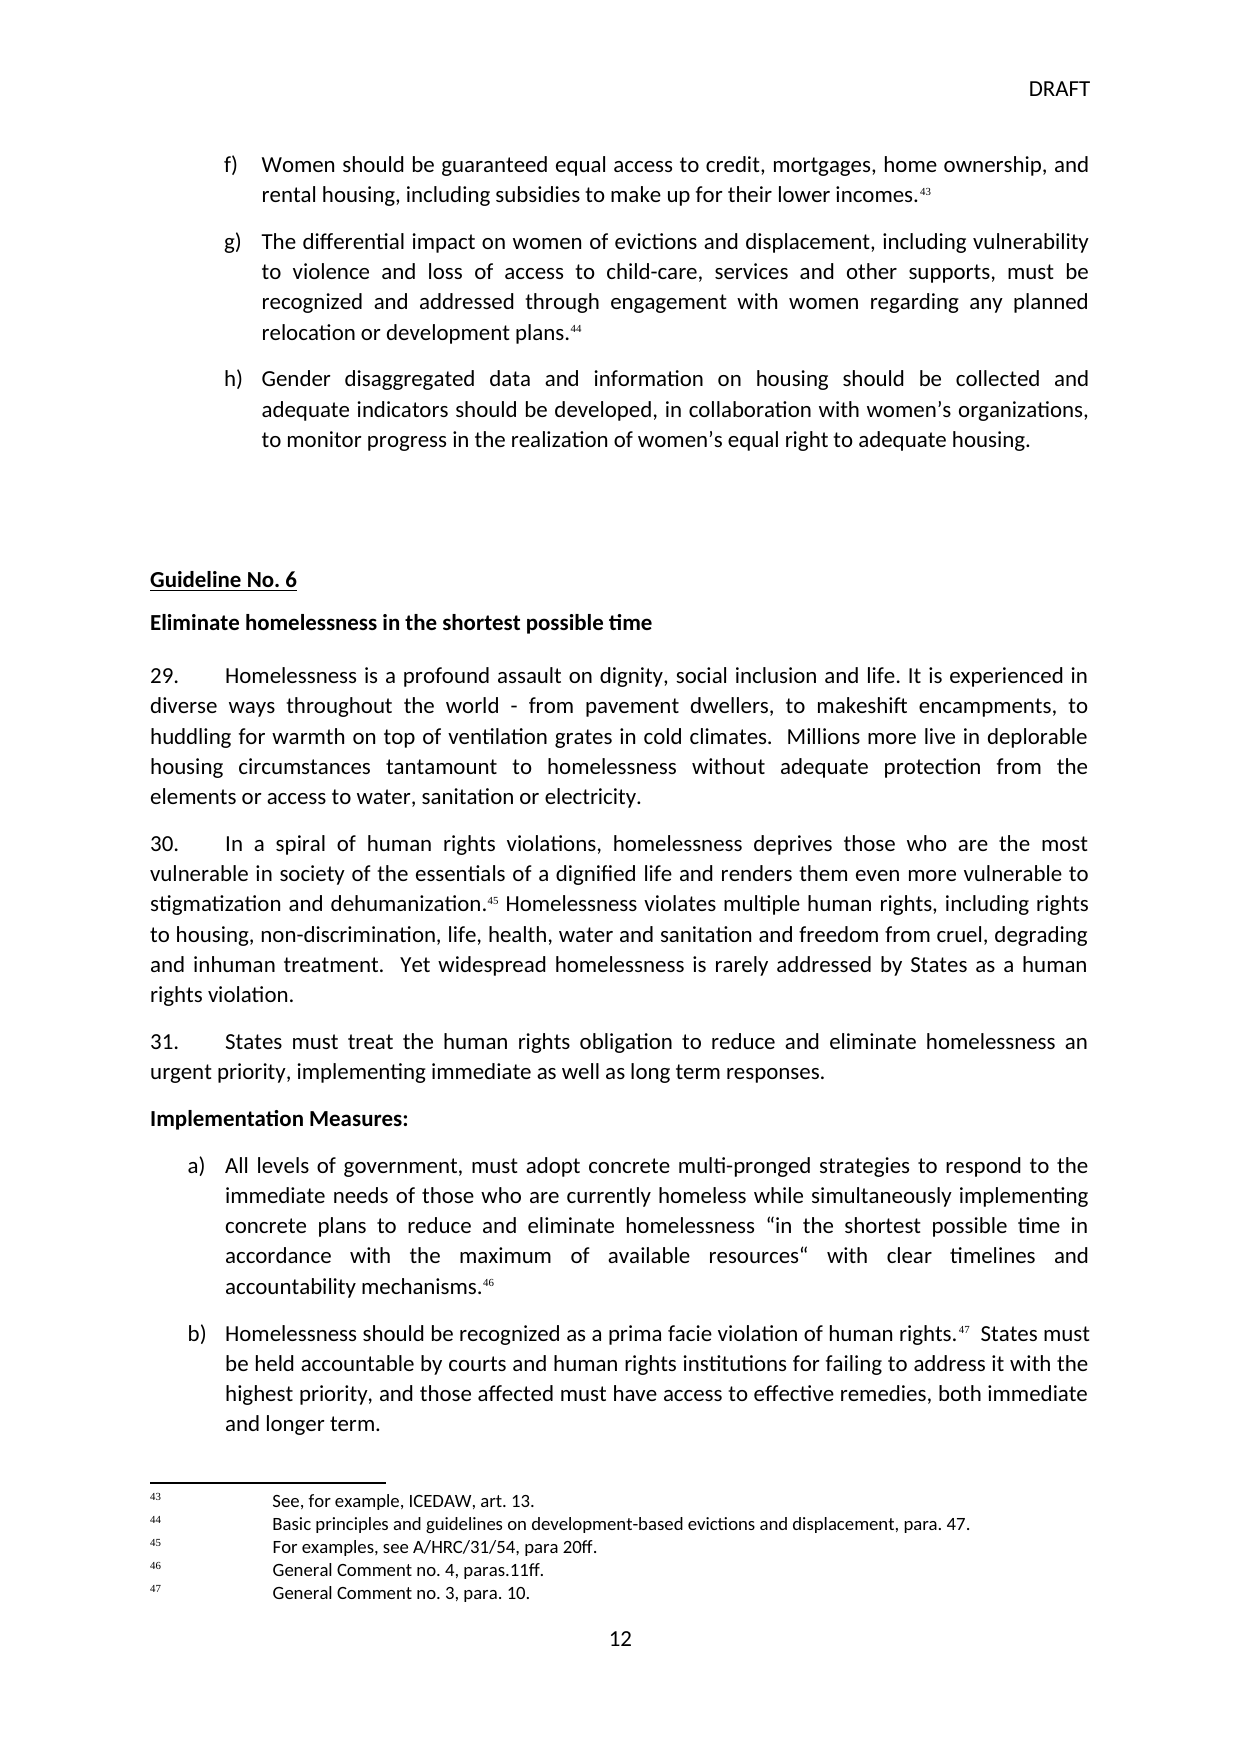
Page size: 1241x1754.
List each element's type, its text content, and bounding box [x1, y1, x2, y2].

list All levels of government, must adopt concrete multi-pronged strategies to respond to the immediate needs of those who are currently homeless while simultaneously implementing concrete plans to reduce and eliminate homelessness “in the shortest possible time in accordance with the maximum of available resources“ with clear timelines and accountability mechanisms. [187, 1151, 1090, 1300]
list Gender disaggregated data and information on housing should be collected and adequate indicators should be developed, in collaboration with women’s organizations, to monitor progress in the realization of women’s equal right to adequate housing. [224, 364, 1090, 453]
text 31. States must treat the human rights obligation to reduce and eliminate homelessness an urgent priority, implementing immediate as well as long term responses. [150, 1027, 1090, 1085]
text 30. In a spiral of human rights violations, homelessness deprives those who are the most vulnerable in society of the essentials of a dignified life and renders them even more vulnerable to stigmatization and dehumanization. Homelessness violates multiple human rights, including rights to housing, non-discrimination, life, health, water and sanitation and freedom from cruel, degrading and inhuman treatment. Yet widespread homelessness is rarely addressed by States as a human rights violation. [150, 829, 1090, 1008]
list Homelessness should be recognized as a prima facie violation of human rights. States must be held accountable by courts and human rights institutions for failing to address it with the highest priority, and those affected must have access to effective remedies, both immediate and longer term. [187, 1319, 1090, 1437]
subtitle Eliminate homelessness in the shortest possible time [150, 608, 1090, 636]
text 29. Homelessness is a profound assault on dignity, social inclusion and life. It is experienced in diverse ways throughout the world - from pavement dwellers, to makeshift encampments, to huddling for warmth on top of ventilation grates in cold climates. Millions more live in deplorable housing circumstances tantamount to homelessness without adequate protection from the elements or access to water, sanitation or electricity. [150, 661, 1090, 810]
list Women should be guaranteed equal access to credit, mortgages, home ownership, and rental housing, including subsidies to make up for their lower incomes. [224, 150, 1090, 208]
list The differential impact on women of evictions and displacement, including vulnerability to violence and loss of access to child-care, services and other supports, must be recognized and addressed through engagement with women regarding any planned relocation or development plans. [224, 227, 1090, 346]
text Implementation Measures: [150, 1104, 1090, 1132]
subtitle Guideline No. 6 [150, 566, 1090, 594]
